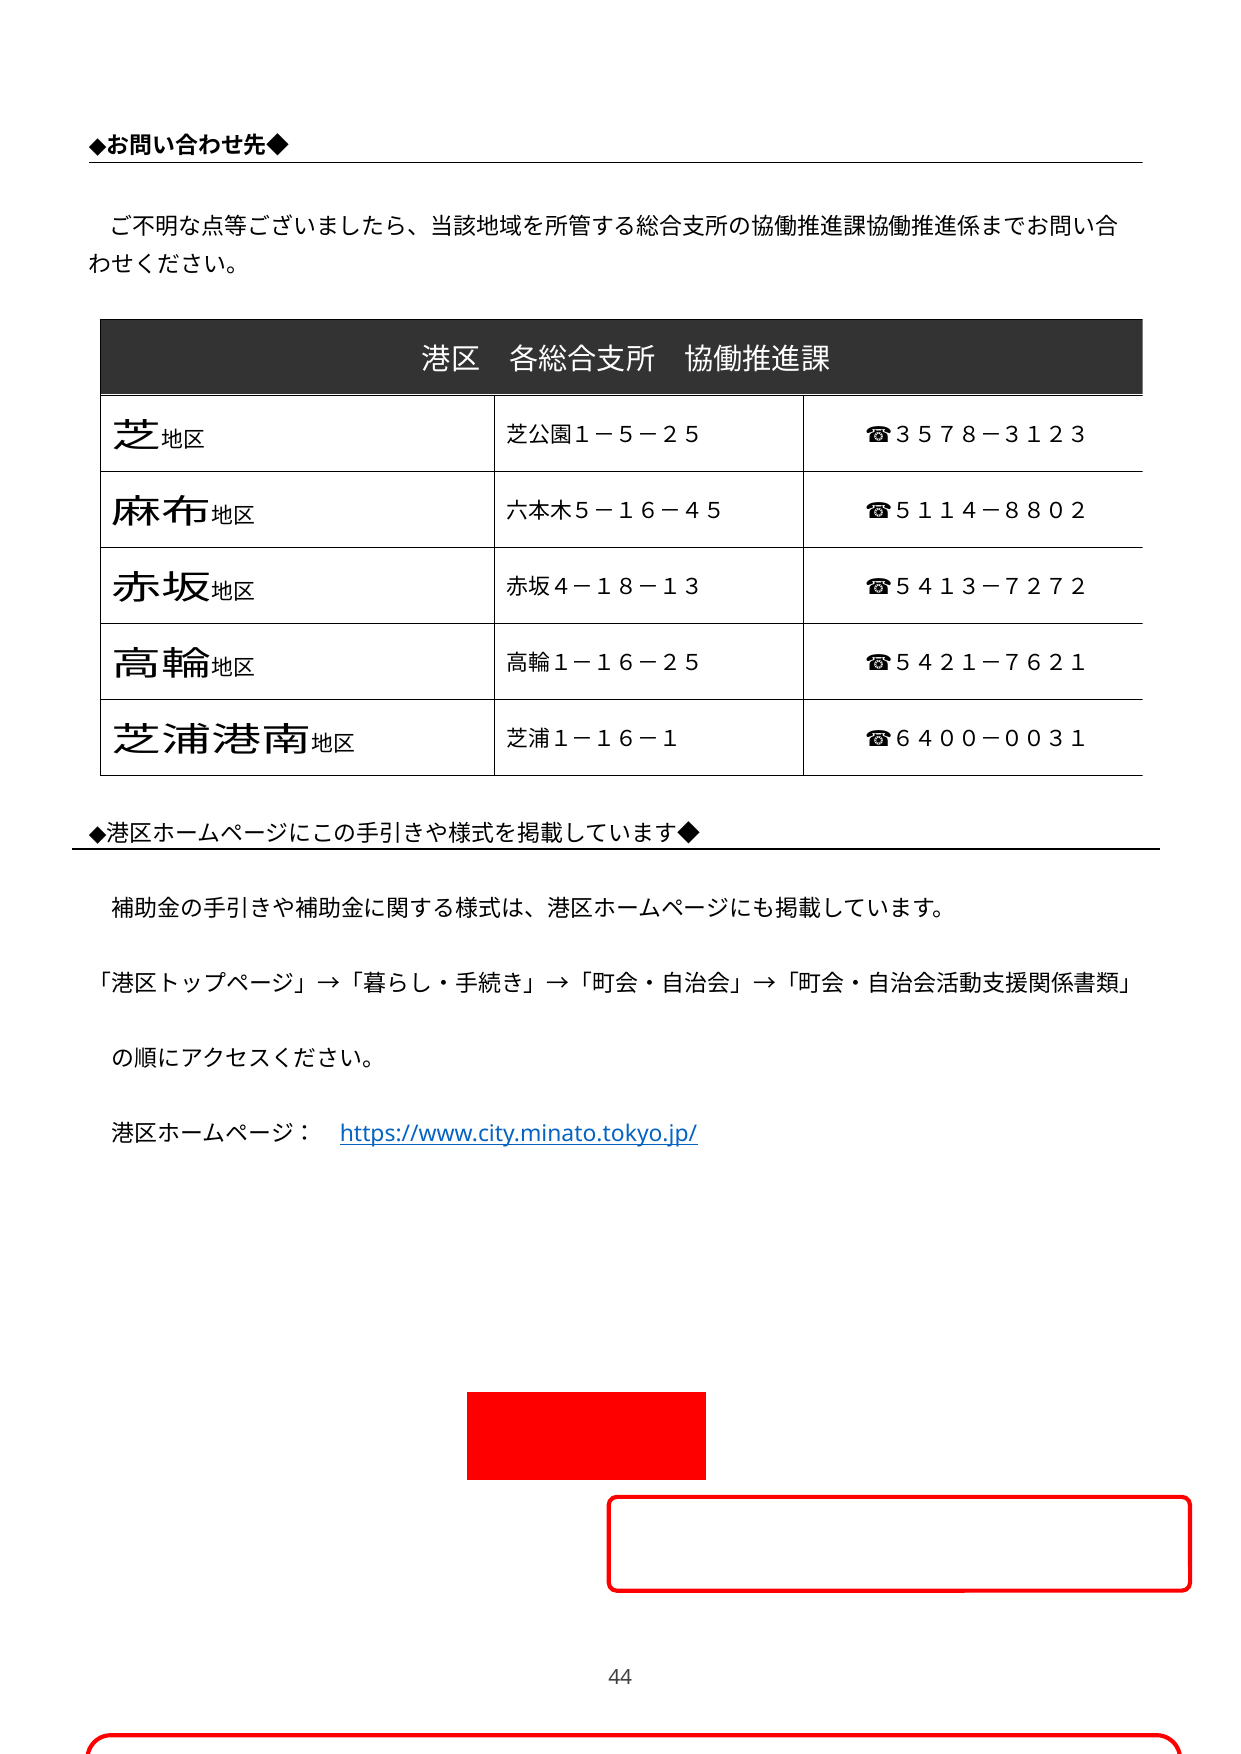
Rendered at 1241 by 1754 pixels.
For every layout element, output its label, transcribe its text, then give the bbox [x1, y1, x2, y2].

text 補助金の手引きや補助金に関する様式は、港区ホームページにも掲載しています。 [89, 888, 1142, 926]
text ご不明な点等ございましたら、当該地域を所管する総合支所の協働推進課協働推進係までお問い合 [89, 206, 1142, 243]
text ◆お問い合わせ先◆ [89, 127, 1142, 162]
table_cell 芝浦１－１６－１ [495, 700, 803, 775]
table_cell 芝浦港南地区 [101, 700, 494, 775]
table_cell 赤坂４－１８－１３ [495, 548, 803, 623]
table_cell 芝公園１－５－２５ [495, 396, 803, 471]
table_cell ☎５４２１－７６２１ [804, 624, 1142, 699]
text ◆港区ホームページにこの手引きや様式を掲載しています◆ [89, 813, 1142, 848]
text 港区ホームページ： https://www.city.minato.tokyo.jp/ [89, 1113, 1142, 1151]
table_cell 高輪地区 [101, 624, 494, 699]
text の順にアクセスください。 [89, 1038, 1142, 1076]
table_cell ☎５４１３－７２７２ [804, 548, 1142, 623]
text 「港区トップページ」→「暮らし・手続き」→「町会・自治会」→「町会・自治会活動支援関係書類」 [89, 963, 1142, 1001]
table_cell 麻布地区 [101, 472, 494, 547]
table_cell ☎６４００－００３１ [804, 700, 1142, 775]
text わせください。 [89, 243, 1142, 281]
table_cell ☎５１１４－８８０２ [804, 472, 1142, 547]
table_header 港区 各総合支所 協働推進課 [101, 320, 1142, 394]
table_cell 六本木５－１６－４５ [495, 472, 803, 547]
table_cell 高輪１－１６－２５ [495, 624, 803, 699]
table_cell ☎３５７８－３１２３ [804, 396, 1142, 471]
table_cell 赤坂地区 [101, 548, 494, 623]
table_cell 芝地区 [101, 396, 494, 471]
